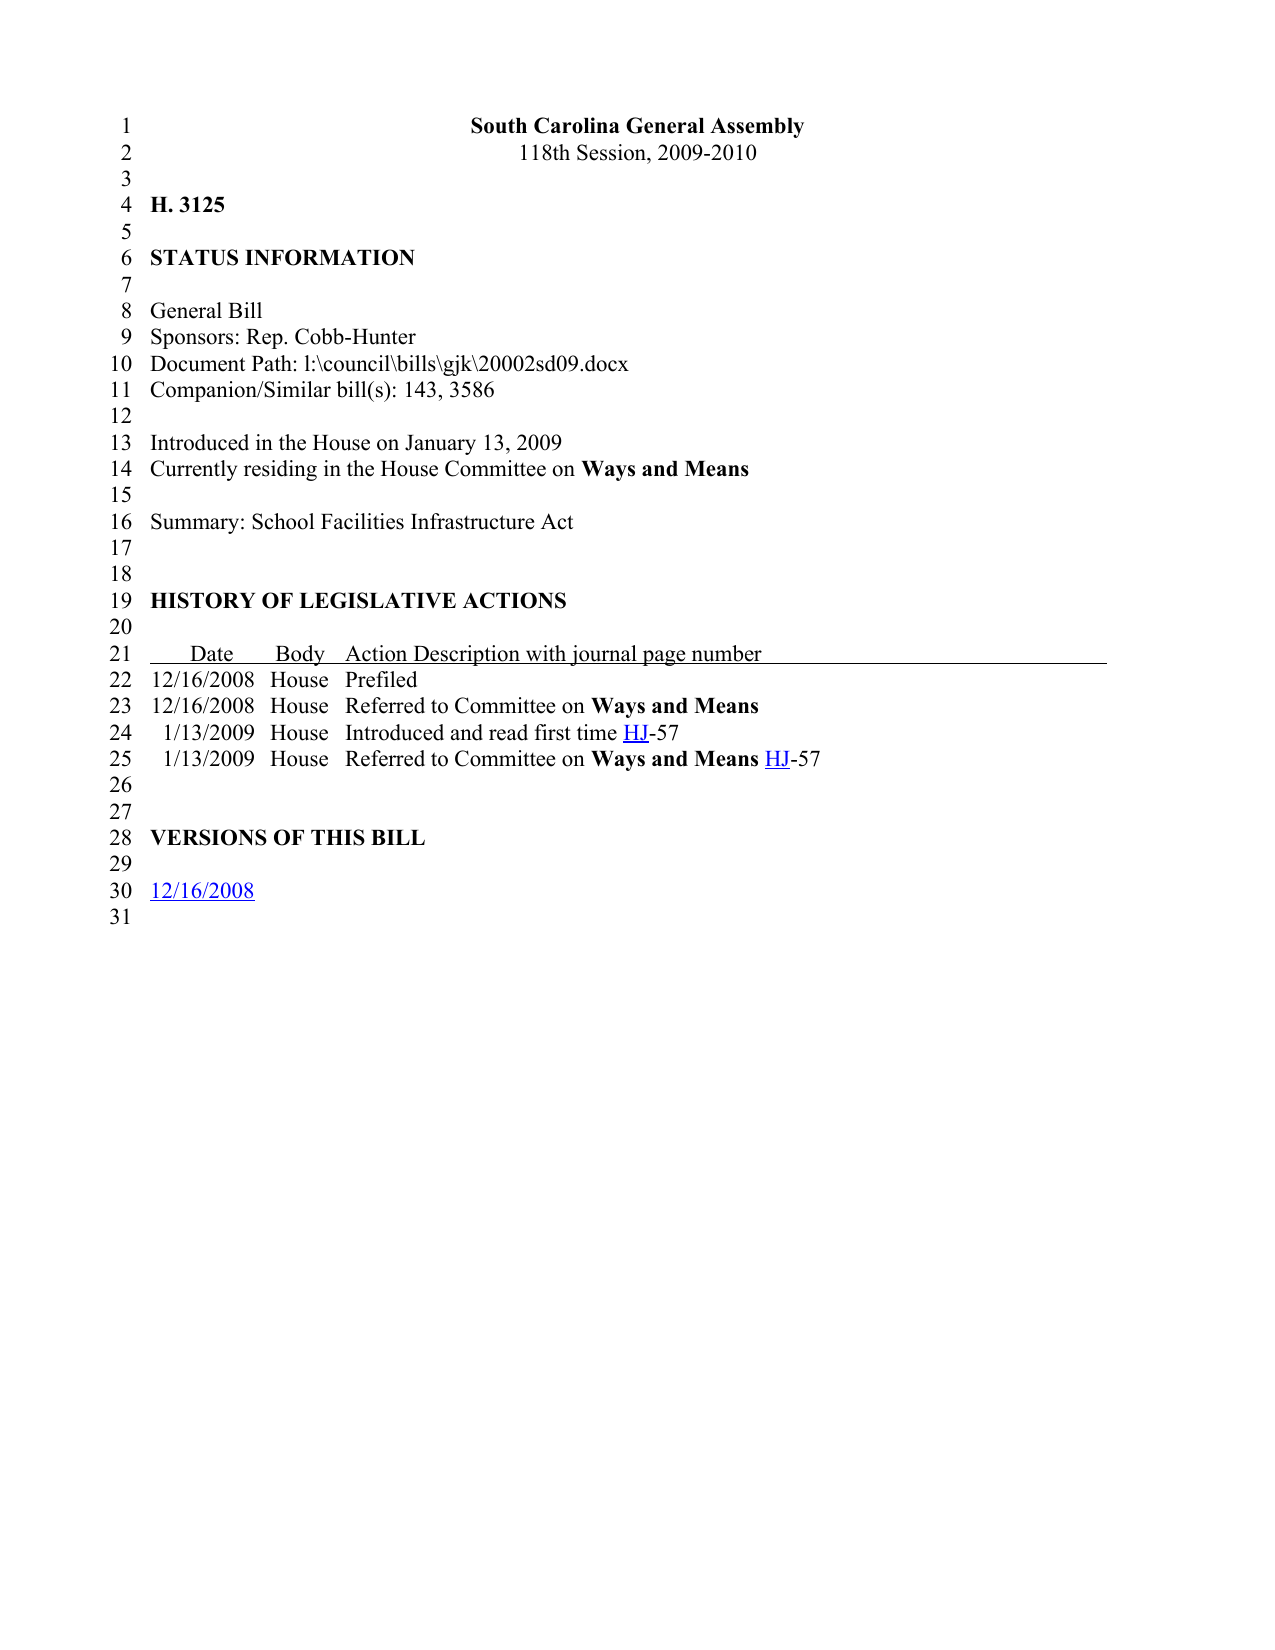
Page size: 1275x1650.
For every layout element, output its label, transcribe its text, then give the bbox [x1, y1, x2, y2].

text Date Body Action Description with journal page number [150, 639, 1125, 666]
text VERSIONS OF THIS BILL [150, 824, 1125, 850]
text 118th Session, 2009-2010 [150, 139, 1125, 165]
text STATUS INFORMATION [150, 244, 1125, 271]
text H. 3125 [150, 192, 1125, 218]
text Sponsors: Rep. Cobb-Hunter [150, 323, 1125, 350]
text 1/13/2009 House Introduced and read first time HJ-57 [150, 719, 1125, 745]
text Companion/Similar bill(s): 143, 3586 [150, 376, 1125, 402]
text 1/13/2009 House Referred to Committee on Ways and Means HJ-57 [150, 745, 1125, 771]
text 12/16/2008 House Prefiled [150, 666, 1125, 692]
text 12/16/2008 [150, 877, 1125, 903]
text General Bill [150, 297, 1125, 323]
text 12/16/2008 House Referred to Committee on Ways and Means [150, 692, 1125, 719]
text Currently residing in the House Committee on Ways and Means [150, 455, 1125, 481]
text Introduced in the House on January 13, 2009 [150, 429, 1125, 455]
text HISTORY OF LEGISLATIVE ACTIONS [150, 587, 1125, 613]
text South Carolina General Assembly [150, 112, 1125, 139]
text Summary: School Facilities Infrastructure Act [150, 508, 1125, 534]
text Document Path: l:\council\bills\gjk\20002sd09.docx [150, 350, 1125, 376]
